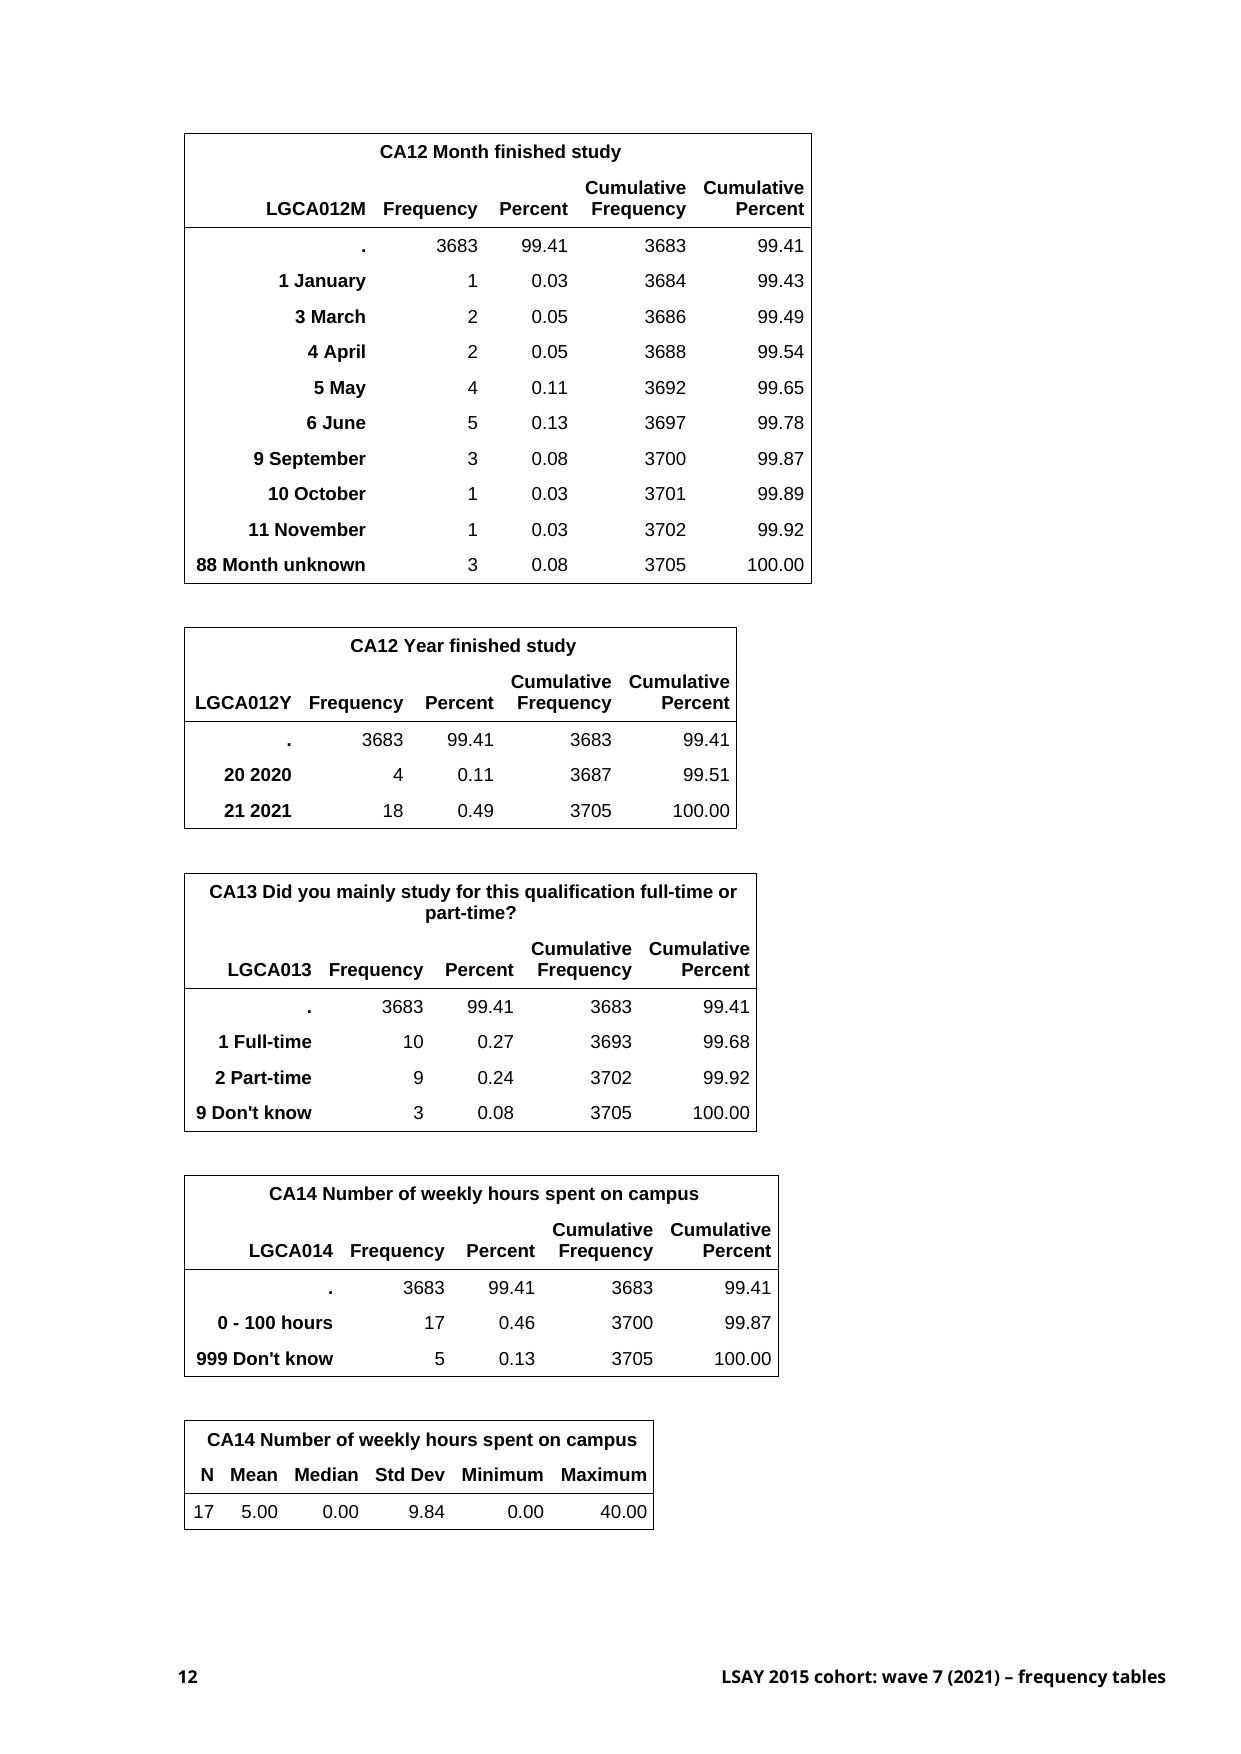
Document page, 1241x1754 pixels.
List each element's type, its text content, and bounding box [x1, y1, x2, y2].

table_cell Frequency [319, 931, 430, 988]
table_cell 99.54 [693, 334, 811, 370]
table_cell 1 [373, 263, 484, 299]
table_cell N [185, 1457, 221, 1492]
table_cell Percent [485, 170, 575, 227]
table_cell 99.87 [660, 1305, 778, 1341]
table_cell 3683 [542, 1270, 660, 1305]
table_cell 99.92 [639, 1060, 756, 1095]
table_cell 100.00 [660, 1341, 778, 1376]
table_cell 0.05 [485, 299, 575, 334]
table_cell 3 [373, 441, 484, 476]
table_cell 1 Full-time [185, 1024, 319, 1060]
table_cell 9 September [185, 441, 373, 476]
table_header CA14 Number of weekly hours spent on campus [185, 1421, 653, 1457]
table_cell LGCA012Y [185, 664, 298, 721]
table_cell 99.41 [660, 1270, 778, 1305]
table_cell 0.03 [485, 263, 575, 299]
table_cell 99.41 [619, 722, 736, 757]
table_cell 2 [373, 334, 484, 370]
table_cell 3700 [542, 1305, 660, 1341]
table_cell Median [285, 1457, 366, 1492]
table_cell . [185, 722, 298, 757]
table_cell 1 January [185, 263, 373, 299]
table_cell 99.41 [639, 989, 756, 1024]
table_cell 99.78 [693, 405, 811, 441]
table_cell 999 Don't know [185, 1341, 340, 1376]
table_cell 99.41 [430, 989, 521, 1024]
table_cell 3683 [521, 989, 639, 1024]
table_cell 3683 [299, 722, 410, 757]
table_cell 17 [185, 1494, 221, 1529]
table_cell 3702 [575, 512, 693, 547]
table_cell 100.00 [619, 793, 736, 828]
table_cell 99.65 [693, 370, 811, 405]
table_cell 9 [319, 1060, 430, 1095]
table_cell 3700 [575, 441, 693, 476]
table_cell Minimum [452, 1457, 551, 1492]
table_cell Cumulative Frequency [501, 664, 619, 721]
table_cell 17 [340, 1305, 452, 1341]
table_cell 3688 [575, 334, 693, 370]
table_cell 0.03 [485, 476, 575, 512]
table_cell 0.24 [430, 1060, 521, 1095]
table_cell Frequency [299, 664, 410, 721]
table_cell 0.13 [452, 1341, 542, 1376]
table_cell 21 2021 [185, 793, 298, 828]
table_cell 9.84 [366, 1494, 452, 1529]
table_cell Cumulative Frequency [521, 931, 639, 988]
table_cell Cumulative Percent [639, 931, 756, 988]
table_header CA13 Did you mainly study for this qualification full-time or part-time? [185, 874, 756, 931]
table_cell 3684 [575, 263, 693, 299]
table_cell Mean [221, 1457, 285, 1492]
table_cell Cumulative Percent [619, 664, 736, 721]
table_cell 3697 [575, 405, 693, 441]
table_cell 5 [373, 405, 484, 441]
table_cell . [185, 1270, 340, 1305]
table_cell 3683 [340, 1270, 452, 1305]
table_cell 99.49 [693, 299, 811, 334]
table_cell Percent [430, 931, 521, 988]
table_cell 0.08 [485, 547, 575, 583]
table_cell 0.08 [430, 1095, 521, 1131]
table_cell 99.68 [639, 1024, 756, 1060]
table_cell 0.00 [452, 1494, 551, 1529]
table_cell 3683 [373, 228, 484, 263]
table_cell 0.49 [410, 793, 501, 828]
table_cell 4 [373, 370, 484, 405]
table_cell 3683 [501, 722, 619, 757]
table_cell 99.92 [693, 512, 811, 547]
table_cell 10 [319, 1024, 430, 1060]
table_cell 0.46 [452, 1305, 542, 1341]
table_cell . [185, 228, 373, 263]
table_cell 0.11 [410, 757, 501, 793]
table_cell 0.03 [485, 512, 575, 547]
table_cell 99.43 [693, 263, 811, 299]
table_header CA14 Number of weekly hours spent on campus [185, 1176, 778, 1211]
table_cell 3705 [542, 1341, 660, 1376]
table_cell . [185, 989, 319, 1024]
table_cell 18 [299, 793, 410, 828]
table_cell 0 - 100 hours [185, 1305, 340, 1341]
table_header CA12 Month finished study [185, 134, 811, 169]
table_cell 1 [373, 476, 484, 512]
table_cell Cumulative Frequency [542, 1211, 660, 1268]
table_cell Maximum [551, 1457, 653, 1492]
table_cell 2 Part-time [185, 1060, 319, 1095]
table_cell 6 June [185, 405, 373, 441]
table_cell Cumulative Percent [660, 1211, 778, 1268]
table_cell Percent [452, 1211, 542, 1268]
table_cell 40.00 [551, 1494, 653, 1529]
table_cell 99.87 [693, 441, 811, 476]
table_cell 3 [373, 547, 484, 583]
table_cell 11 November [185, 512, 373, 547]
table_cell Percent [410, 664, 501, 721]
table_cell 3 March [185, 299, 373, 334]
table_cell LGCA012M [185, 170, 373, 227]
table_cell 99.51 [619, 757, 736, 793]
table_cell 2 [373, 299, 484, 334]
table_cell 1 [373, 512, 484, 547]
table_cell 3702 [521, 1060, 639, 1095]
table_cell LGCA013 [185, 931, 319, 988]
table_cell Std Dev [366, 1457, 452, 1492]
table_cell 3686 [575, 299, 693, 334]
table_cell 3683 [319, 989, 430, 1024]
table_cell 0.11 [485, 370, 575, 405]
table_cell 3692 [575, 370, 693, 405]
table_cell 3705 [521, 1095, 639, 1131]
table_cell 0.08 [485, 441, 575, 476]
table_cell Frequency [340, 1211, 452, 1268]
table_cell 9 Don't know [185, 1095, 319, 1131]
table_cell Frequency [373, 170, 484, 227]
table_cell 5 [340, 1341, 452, 1376]
table_cell 3683 [575, 228, 693, 263]
table_cell 0.27 [430, 1024, 521, 1060]
table_cell 100.00 [693, 547, 811, 583]
table_cell 99.41 [693, 228, 811, 263]
table_cell 4 [299, 757, 410, 793]
table_cell 3705 [575, 547, 693, 583]
table_cell 99.89 [693, 476, 811, 512]
table_cell 3687 [501, 757, 619, 793]
table_cell 0.13 [485, 405, 575, 441]
table_cell 99.41 [485, 228, 575, 263]
table_cell 88 Month unknown [185, 547, 373, 583]
table_cell 99.41 [452, 1270, 542, 1305]
table_cell 20 2020 [185, 757, 298, 793]
table_cell LGCA014 [185, 1211, 340, 1268]
table_header CA12 Year finished study [185, 628, 736, 663]
table_cell 5.00 [221, 1494, 285, 1529]
table_cell Cumulative Frequency [575, 170, 693, 227]
table_cell 5 May [185, 370, 373, 405]
table_cell 10 October [185, 476, 373, 512]
table_cell 99.41 [410, 722, 501, 757]
table_cell 0.05 [485, 334, 575, 370]
table_cell 0.00 [285, 1494, 366, 1529]
table_cell 3705 [501, 793, 619, 828]
table_cell Cumulative Percent [693, 170, 811, 227]
table_cell 4 April [185, 334, 373, 370]
table_cell 100.00 [639, 1095, 756, 1131]
table_cell 3 [319, 1095, 430, 1131]
table_cell 3701 [575, 476, 693, 512]
table_cell 3693 [521, 1024, 639, 1060]
